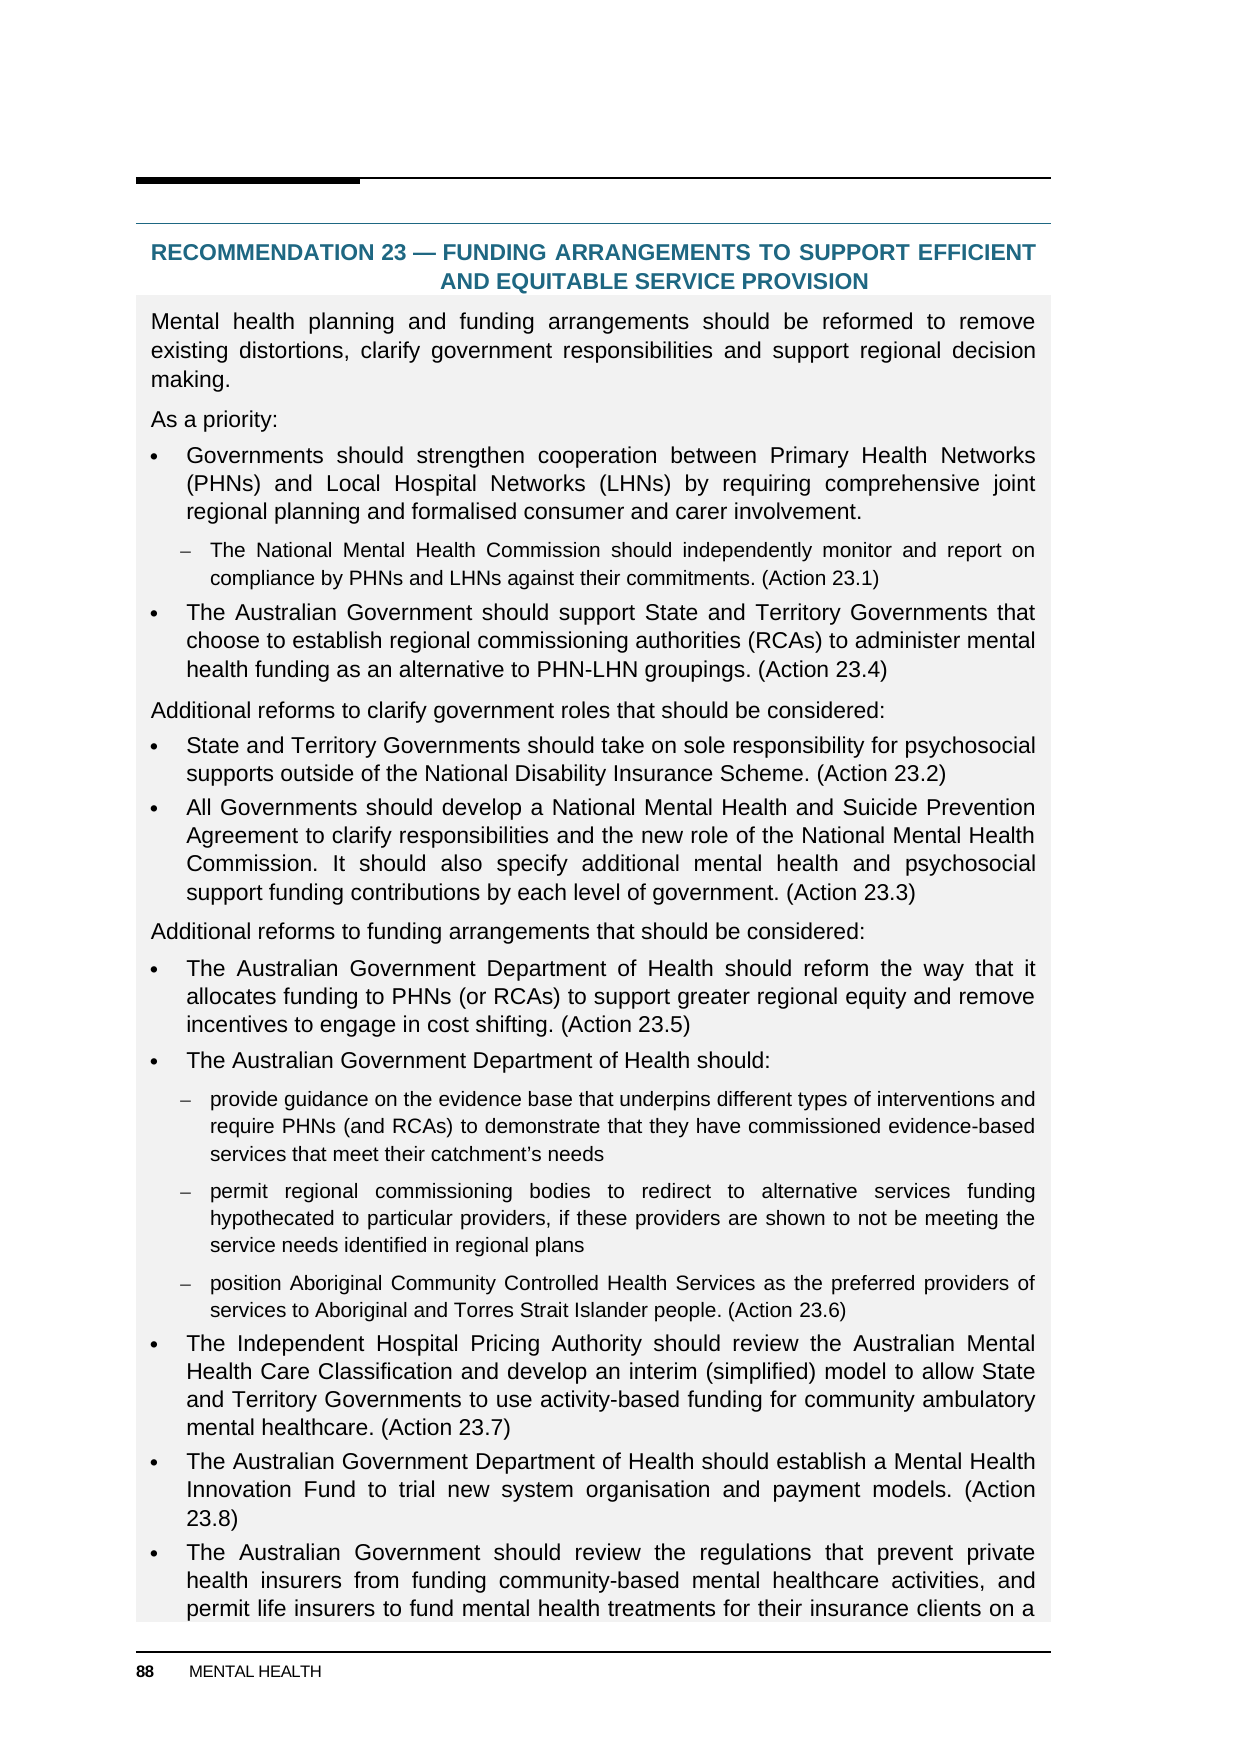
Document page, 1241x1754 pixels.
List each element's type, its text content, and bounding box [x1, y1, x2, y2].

table_header RECOMMENDATION 23 — FUNDING ARRANGEMENTS to SUPPORT EFFICIENT AND EQUITABLE SERVICE PROVISION [136, 224, 1051, 294]
